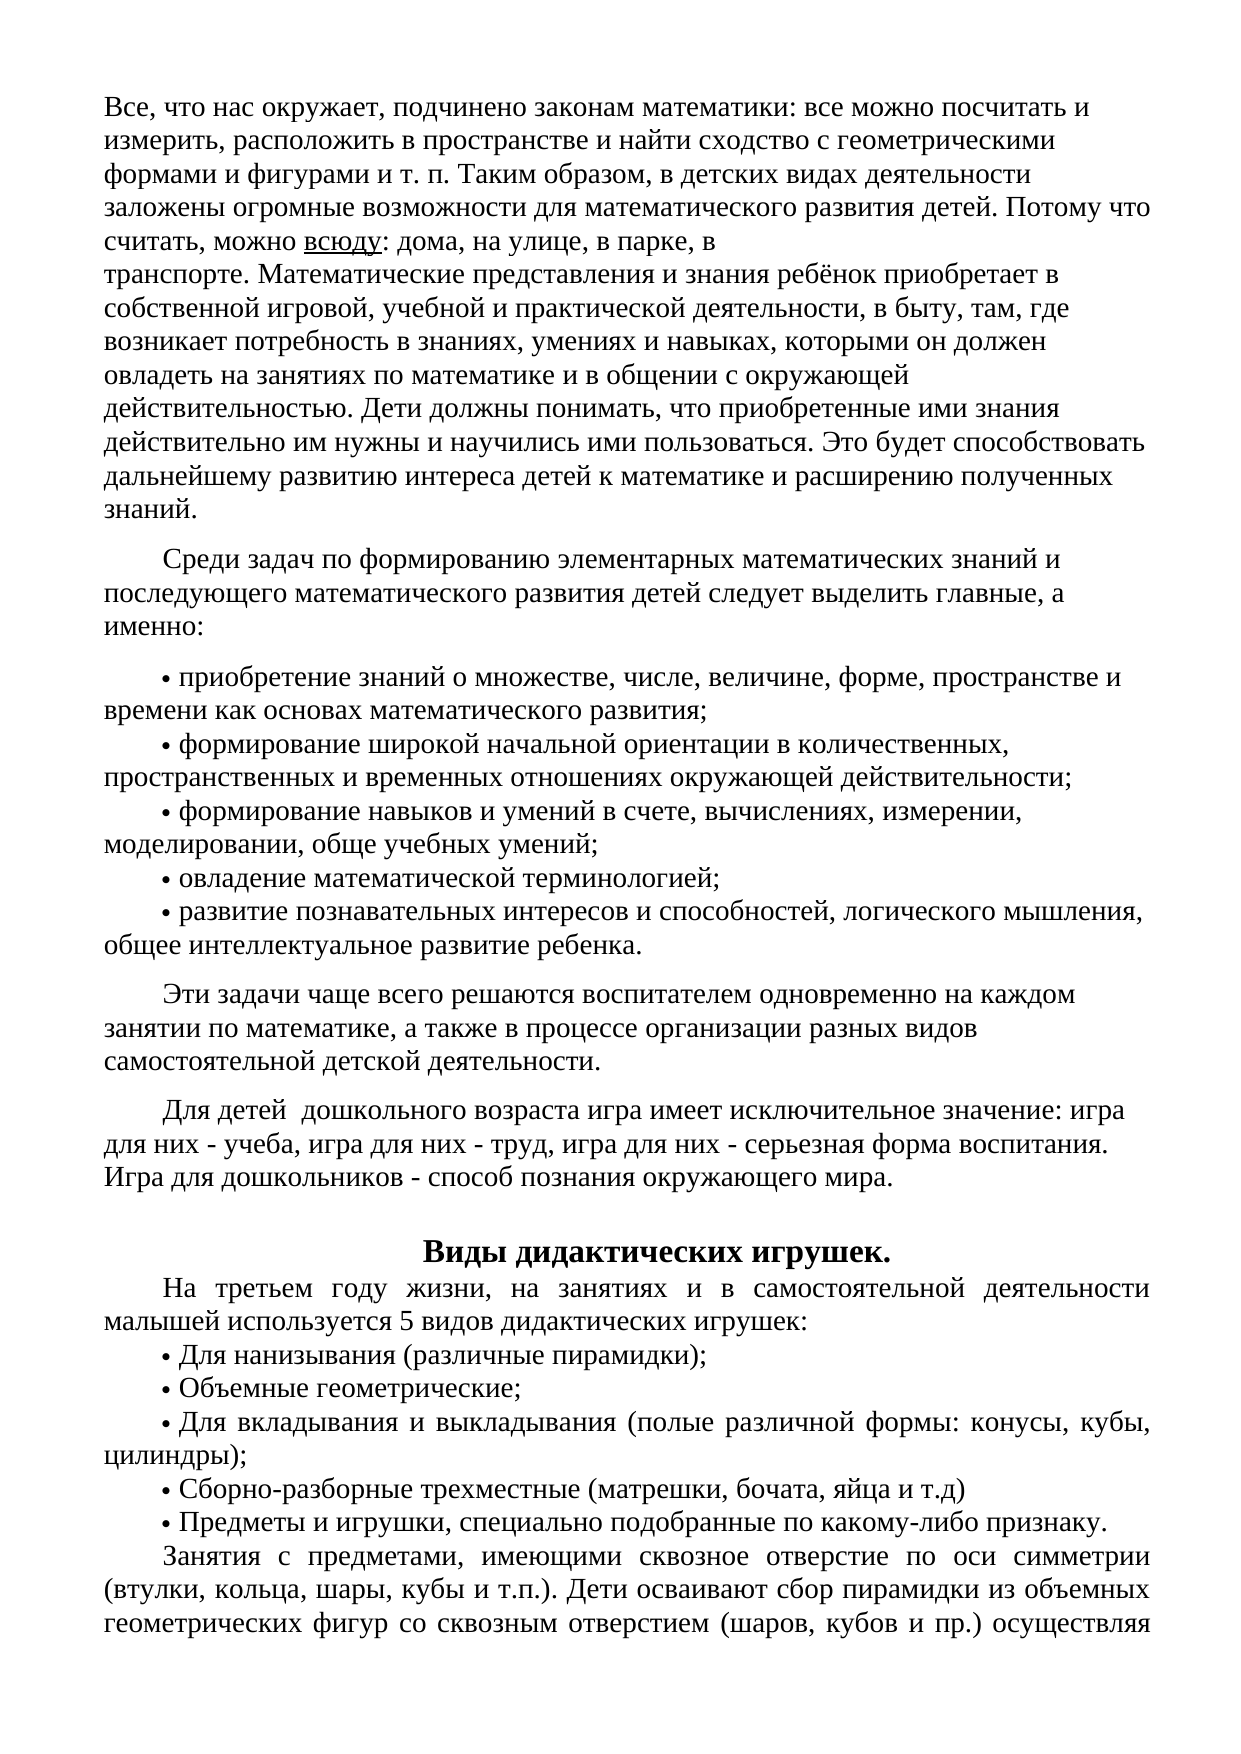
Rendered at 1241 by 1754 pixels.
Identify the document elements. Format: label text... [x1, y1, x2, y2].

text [103, 1538, 1152, 1639]
list Объемные геометрические; [103, 1370, 1152, 1404]
list овладение математической терминологией; [103, 860, 1152, 893]
list формирование широкой начальной ориентации в количественных, пространственных и временных отношениях окружающей действительности; [103, 726, 1152, 793]
list Предметы и игрушки, специально подобранные по какому-либо признаку. [103, 1504, 1152, 1538]
text На третьем году жизни, на занятиях и в самостоятельной деятельности малышей используется 5 видов дидактических игрушек: [103, 1270, 1152, 1337]
text Среди задач по формированию элементарных математических знаний и последующего математического развития детей следует выделить главные, а именно: [103, 541, 1152, 642]
text Виды дидактических игрушек. [103, 1231, 1152, 1270]
list развитие познавательных интересов и способностей, логического мышления, общее интеллектуальное развитие ребенка. [103, 893, 1152, 961]
text Эти задачи чаще всего решаются воспитателем одновременно на каждом занятии по математике, а также в процессе организации разных видов самостоятельной детской деятельности. [103, 976, 1152, 1077]
list Для вкладывания и выкладывания (полые различной формы: конусы, кубы, цилиндры); [103, 1404, 1152, 1471]
list приобретение знаний о множестве, числе, величине, форме, пространстве и времени как основах математического развития; [103, 659, 1152, 726]
list Для нанизывания (различные пирамидки); [103, 1337, 1152, 1370]
text Для детей дошкольного возраста игра имеет исключительное значение: игра для них - учеба, игра для них - труд, игра для них - серьезная форма воспитания. Игра для дошкольников - способ познания окружающего мира. [103, 1092, 1152, 1193]
list формирование навыков и умений в счете, вычислениях, измерении, моделировании, обще учебных умений; [103, 793, 1152, 860]
list Сборно-разборные трехместные (матрешки, бочата, яйца и т.д) [103, 1471, 1152, 1504]
